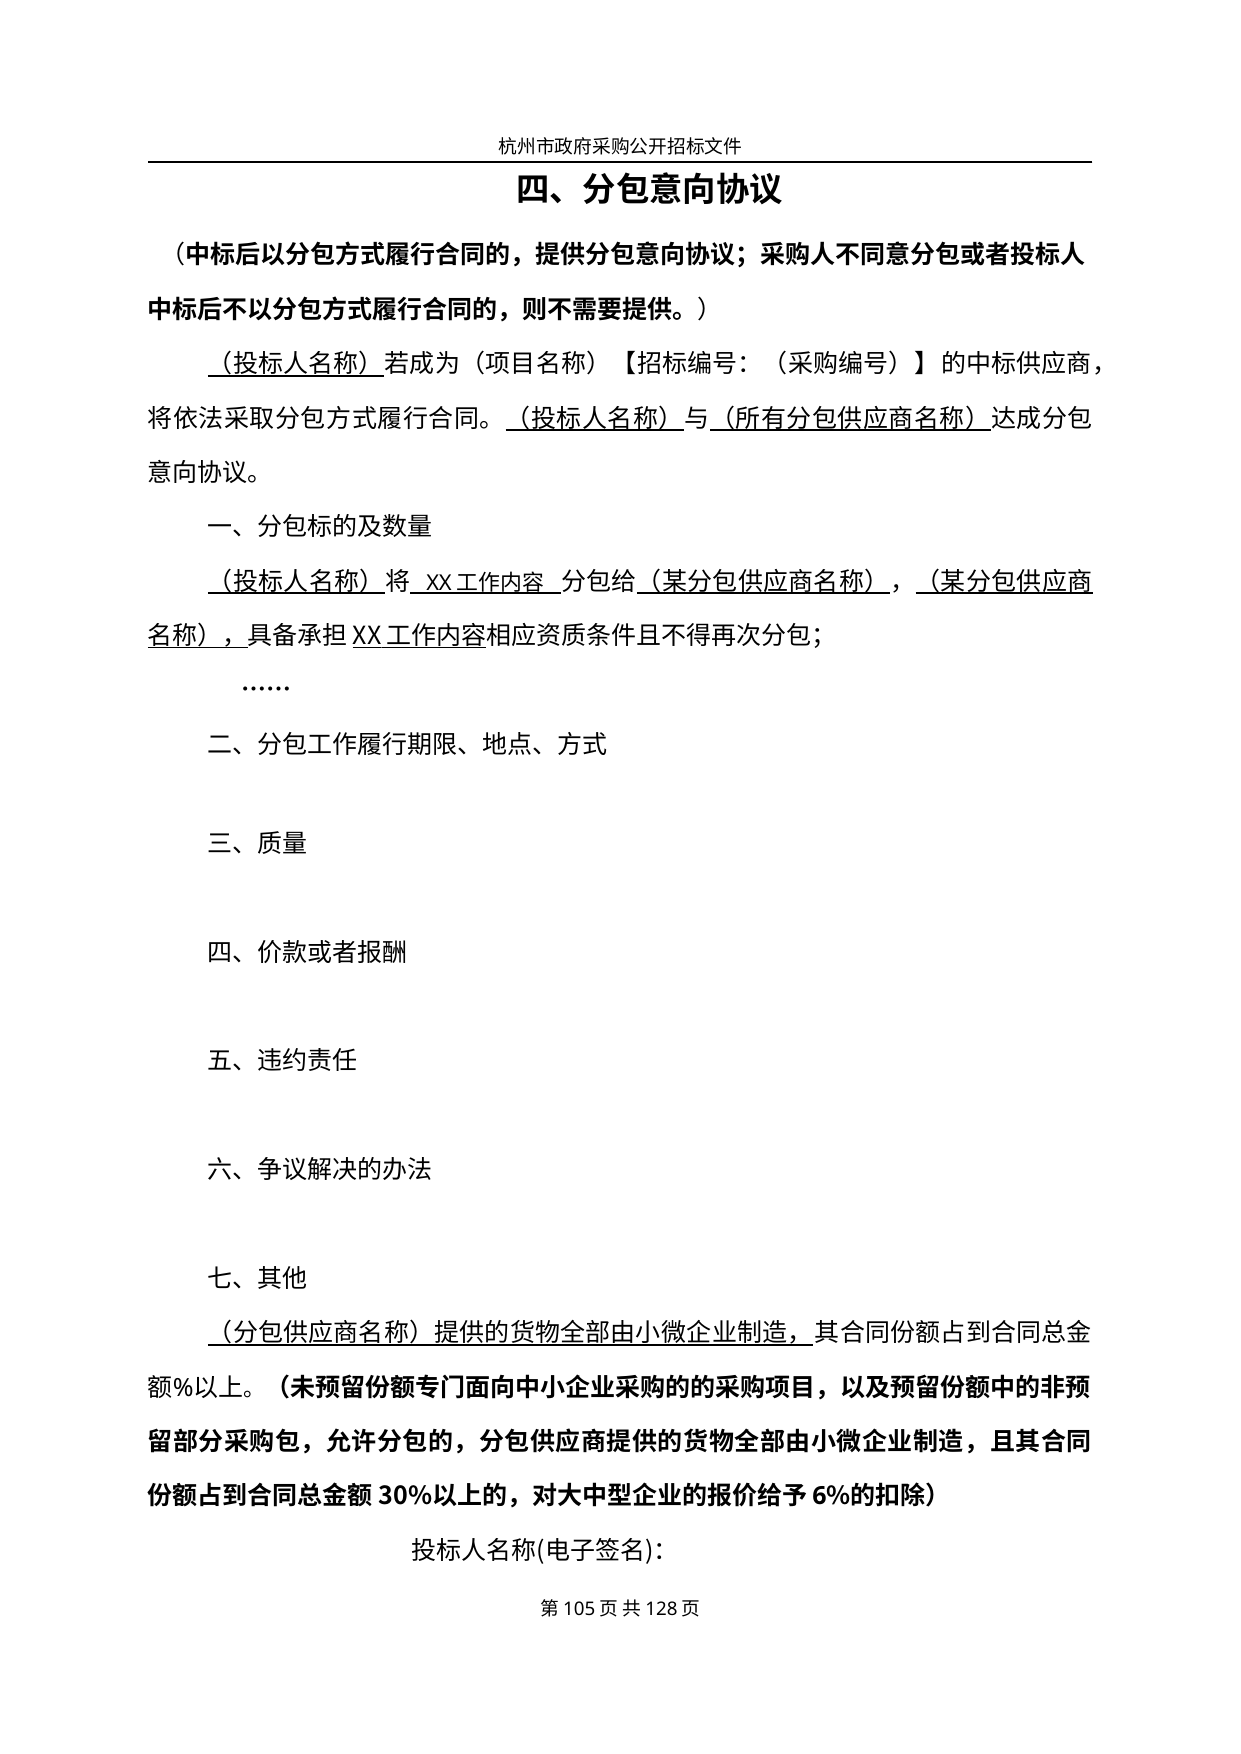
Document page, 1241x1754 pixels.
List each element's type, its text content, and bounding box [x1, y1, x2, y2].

text 六、争议解决的办法 [148, 1149, 1092, 1186]
text 二、分包工作履行期限、地点、方式 [148, 724, 1092, 761]
text 五、违约责任 [207, 1041, 1092, 1077]
text 四、分包意向协议 [148, 163, 1042, 211]
text 投标人名称(电子签名)： [148, 1530, 1092, 1566]
text （投标人名称）若成为（项目名称）【招标编号：（采购编号）】的中标供应商，将依法采取分包方式履行合同。（投标人名称）与（所有分包供应商名称）达成分包意向协议。 [148, 344, 1092, 489]
text （分包供应商名称）提供的货物全部由小微企业制造，其合同份额占到合同总金额%以上。（未预留份额专门面向中小企业采购的的采购项目，以及预留份额中的非预留部分采购包，允许分包的，分包供应商提供的货物全部由小微企业制造，且其合同份额占到合同总金额 30%以上的，对大中型企业的报价给予6%的扣除） [148, 1313, 1092, 1512]
text 三、质量 [148, 823, 1092, 859]
text （投标人名称）将 XX工作内容 分包给（某分包供应商名称），（某分包供应商名称），具备承担XX工作内容相应资质条件且不得再次分包； [148, 561, 1092, 652]
text （中标后以分包方式履行合同的，提供分包意向协议；采购人不同意分包或者投标人中标后不以分包方式履行合同的，则不需要提供。） [148, 235, 1092, 326]
text 四、价款或者报酬 [148, 932, 1092, 968]
text 七、其他 [148, 1258, 1092, 1294]
text 一、分包标的及数量 [148, 507, 1092, 543]
subtitle …… [217, 670, 1092, 706]
